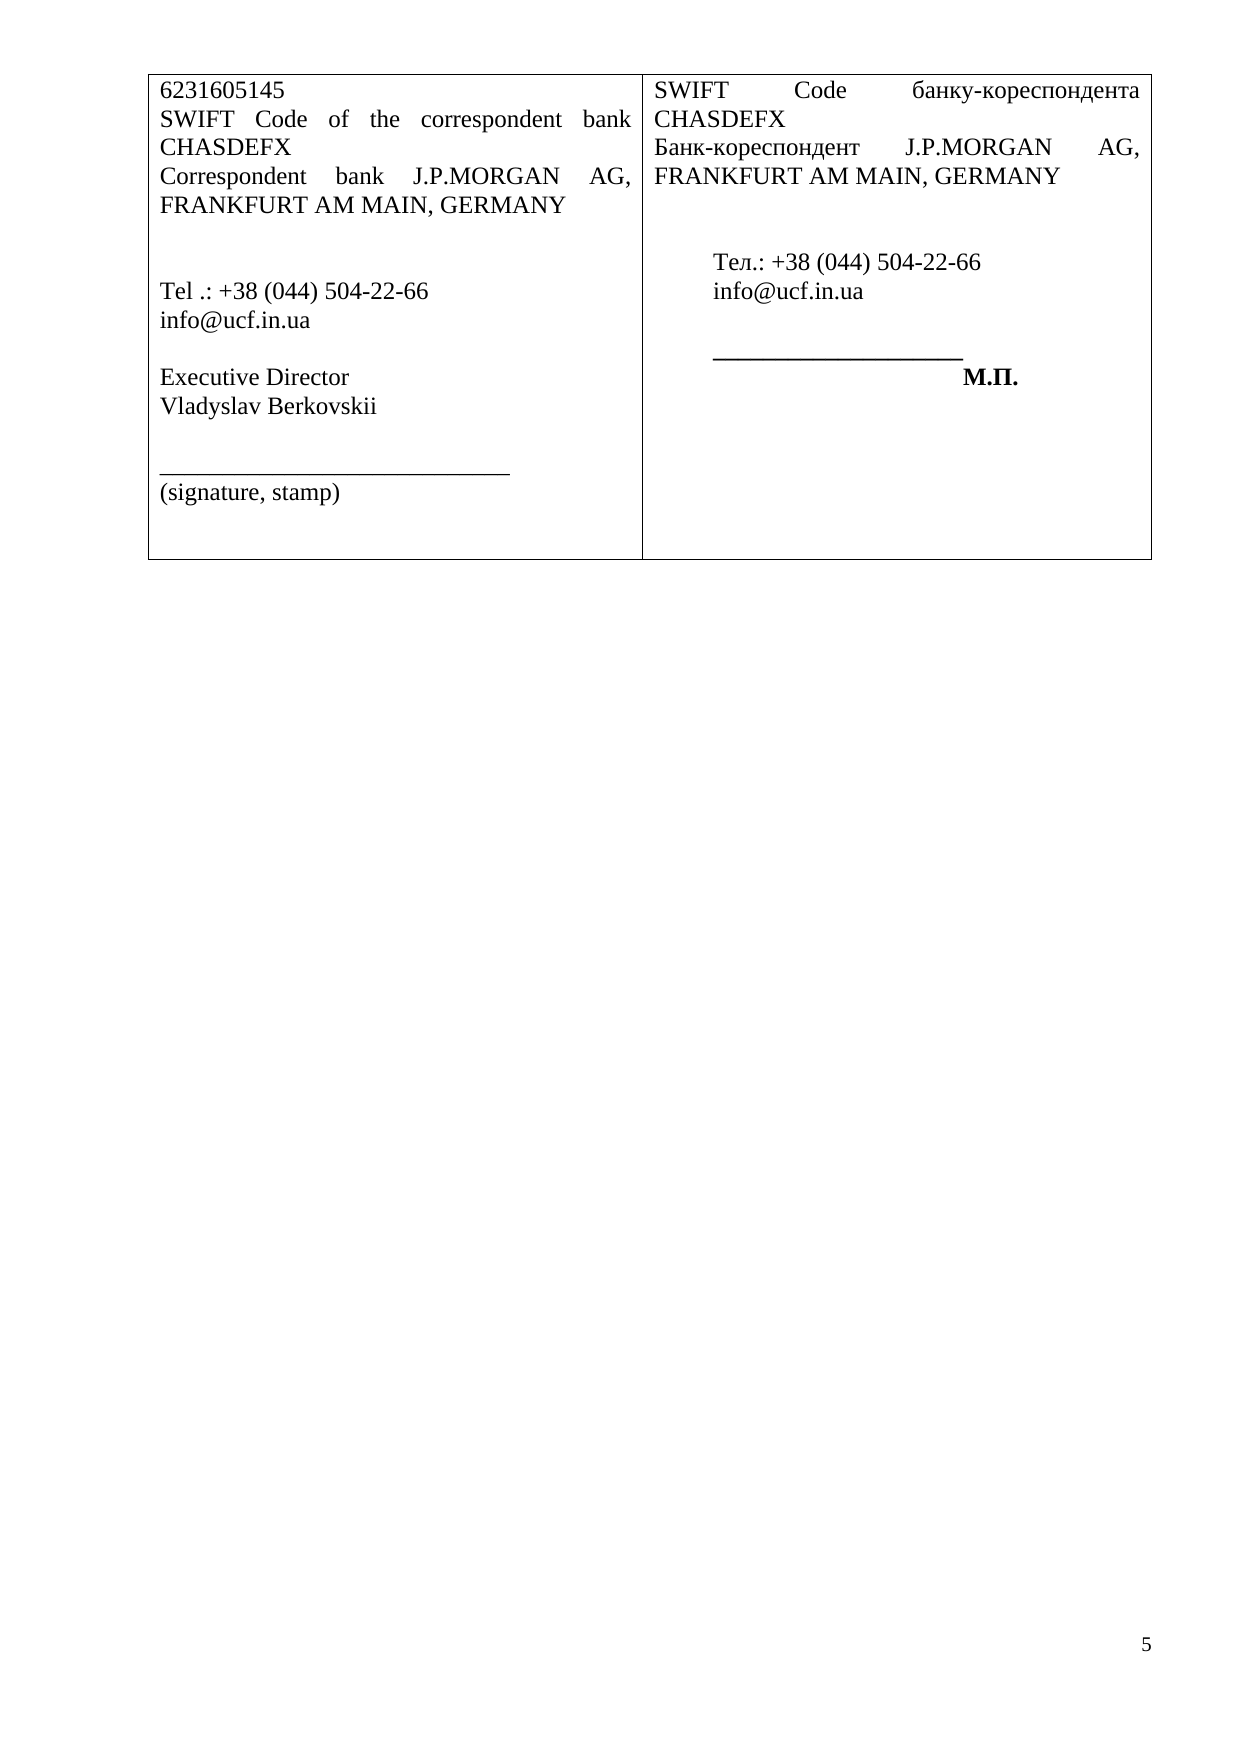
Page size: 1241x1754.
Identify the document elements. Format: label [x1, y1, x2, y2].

table_header [643, 75, 1151, 559]
table_header [149, 75, 642, 559]
